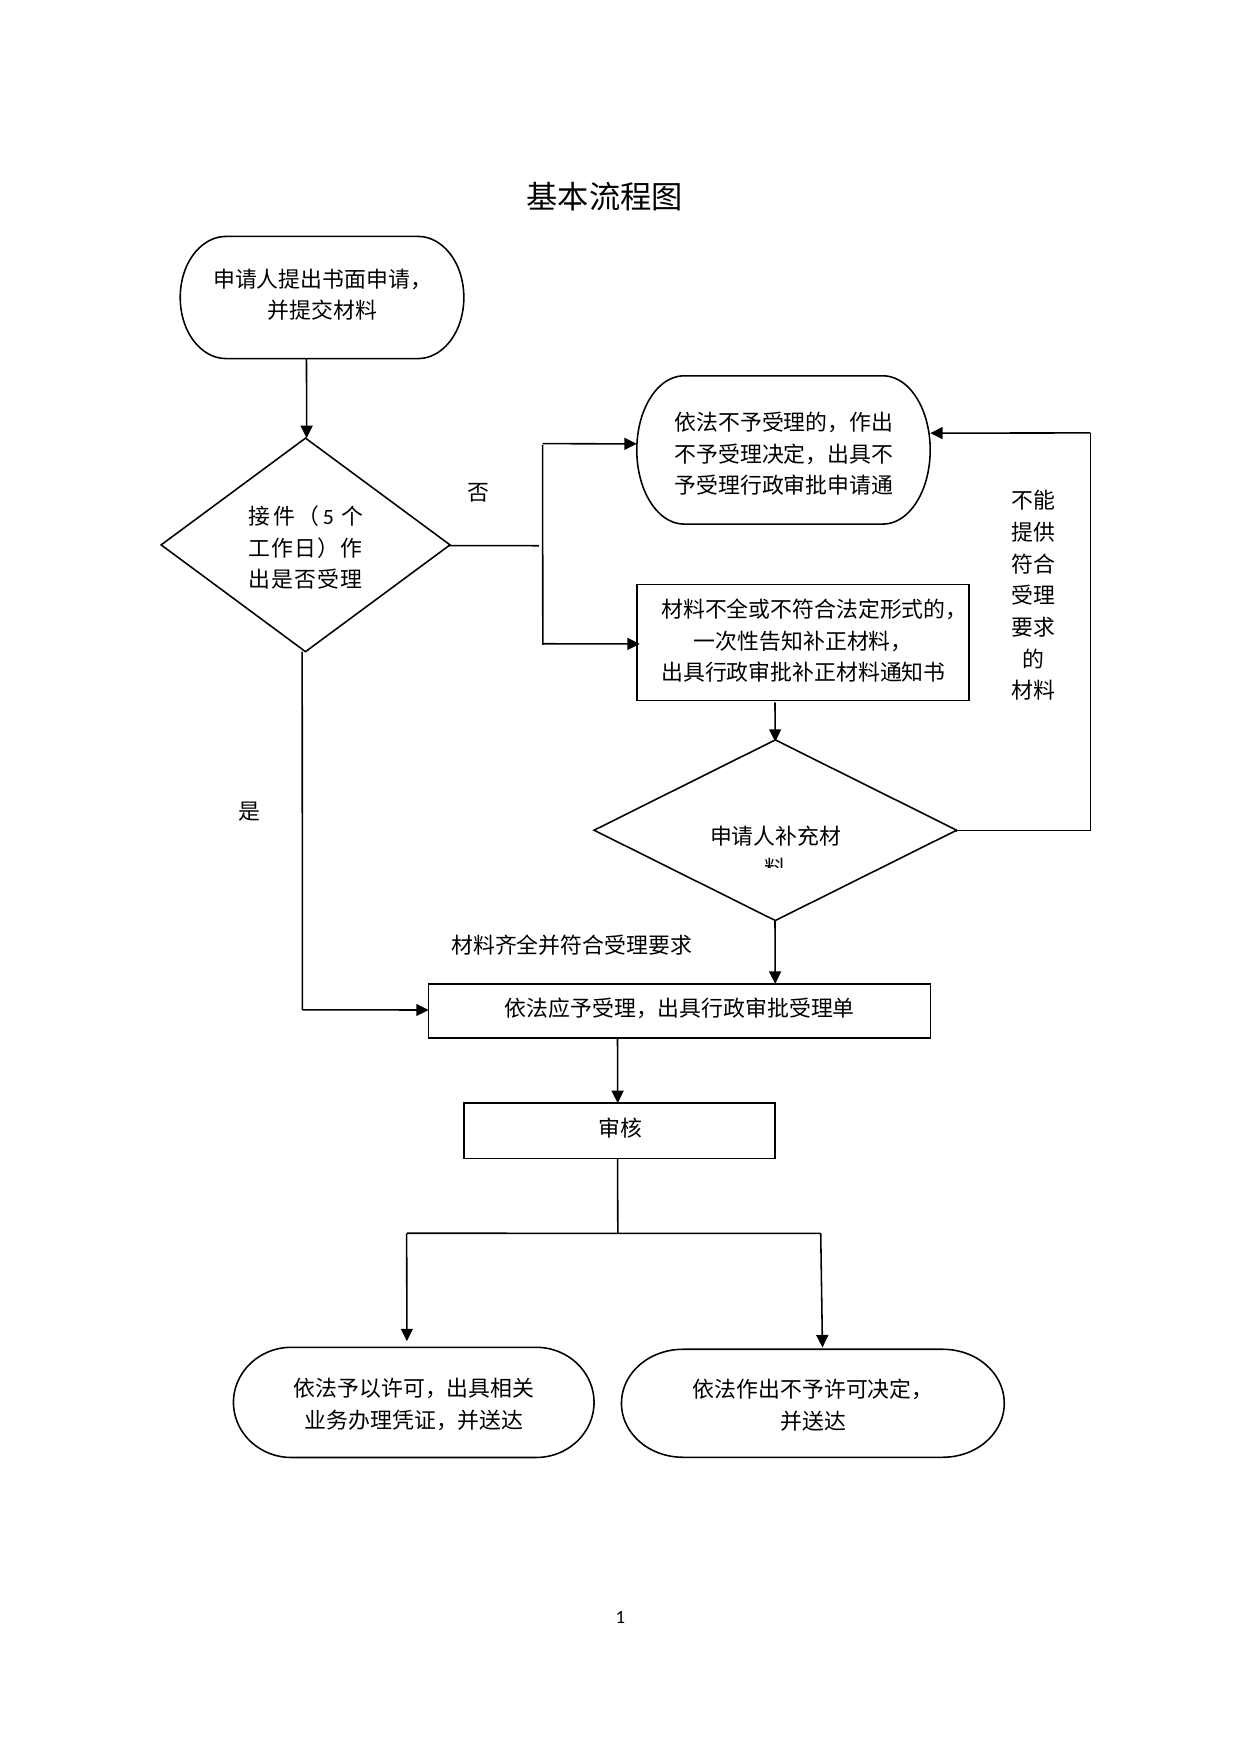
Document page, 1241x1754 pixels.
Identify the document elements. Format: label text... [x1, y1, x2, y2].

text 基本流程图 [187, 162, 1021, 227]
